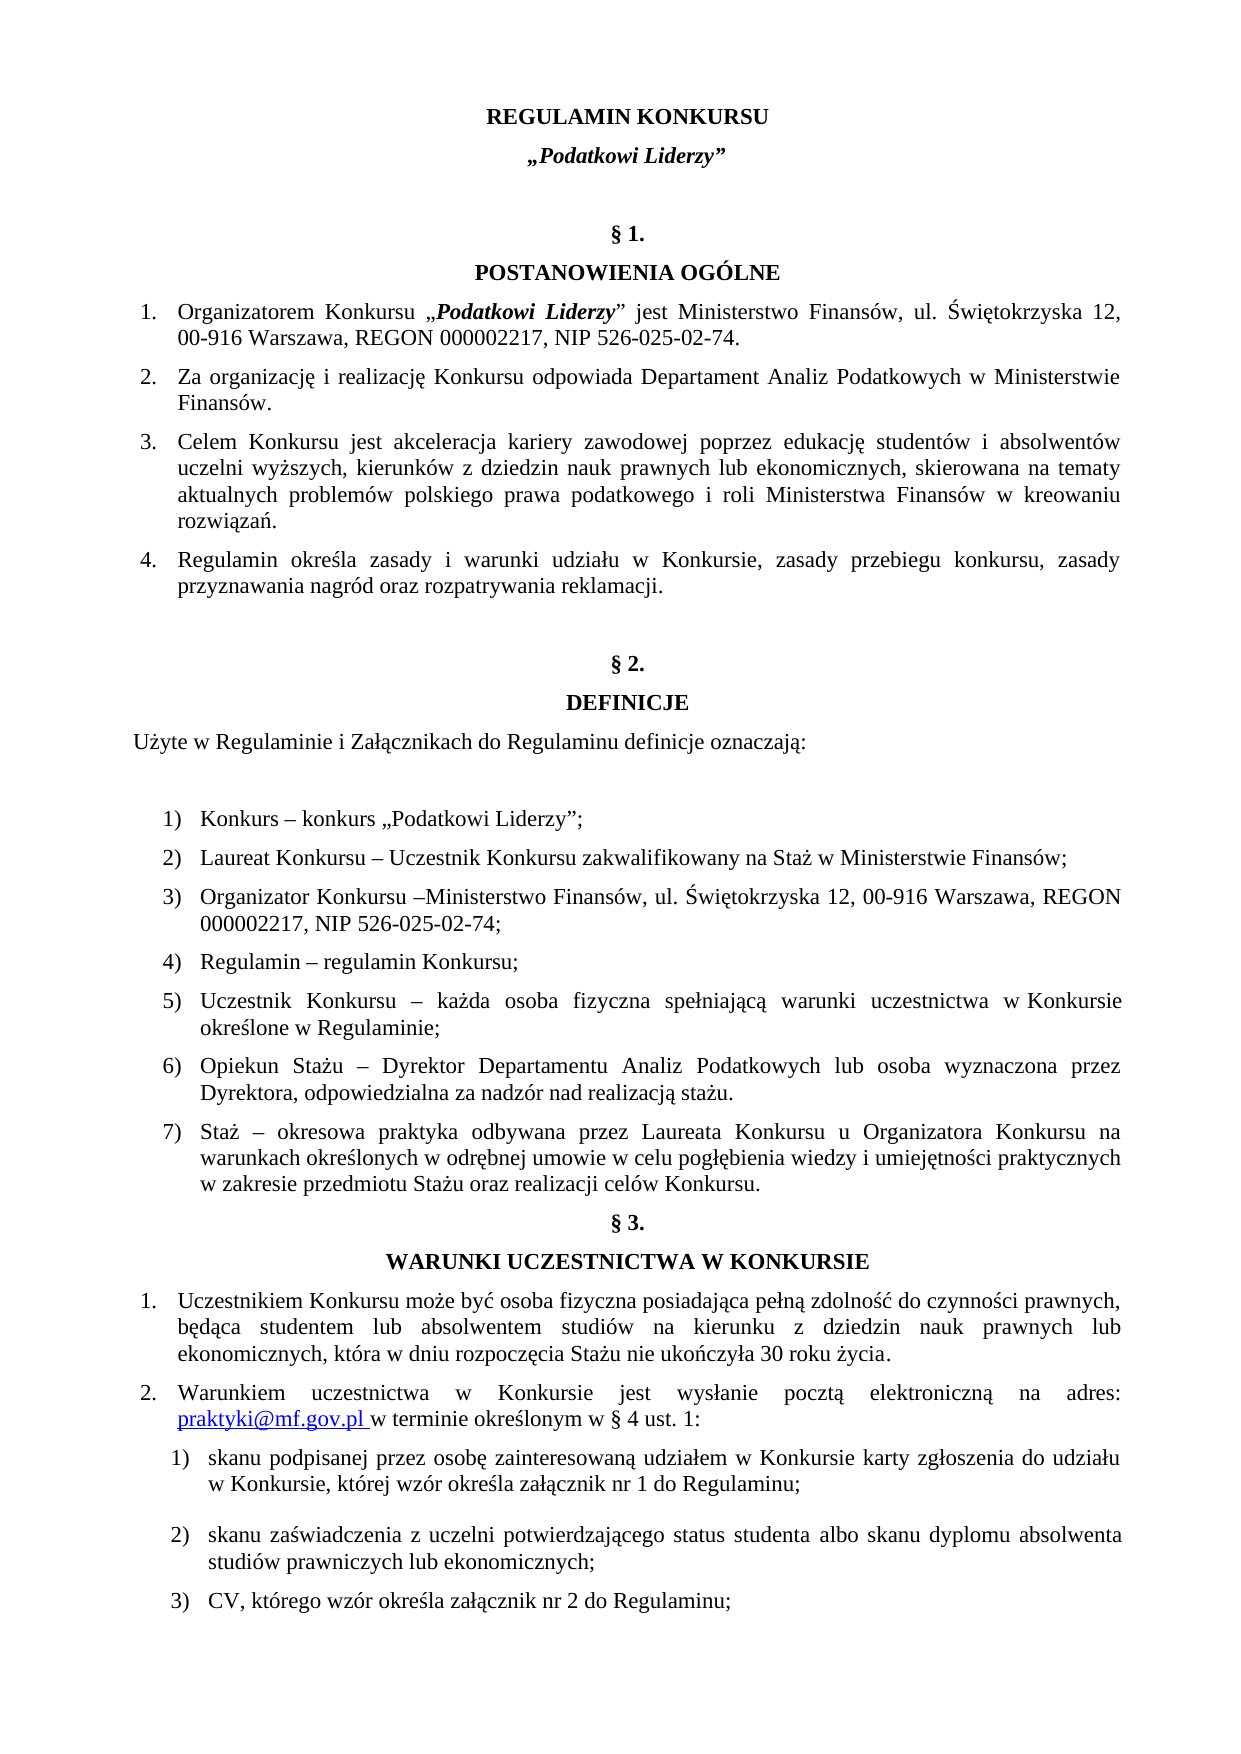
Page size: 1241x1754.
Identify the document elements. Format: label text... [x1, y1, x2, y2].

text § 1. [133, 220, 1122, 246]
list Organizator Konkursu –Ministerstwo Finansów, ul. Świętokrzyska 12, 00-916 Warszawa, REGON 000002217, NIP 526-025-02-74; [162, 883, 1122, 936]
list Celem Konkursu jest akceleracja kariery zawodowej poprzez edukację studentów i absolwentów uczelni wyższych, kierunków z dziedzin nauk prawnych lub ekonomicznych, skierowana na tematy aktualnych problemów polskiego prawa podatkowego i roli Ministerstwa Finansów w kreowaniu rozwiązań. [140, 428, 1122, 533]
list skanu zaświadczenia z uczelni potwierdzającego status studenta albo skanu dyplomu absolwenta studiów prawniczych lub ekonomicznych; [170, 1521, 1122, 1574]
text § 3. [133, 1209, 1122, 1236]
list Uczestnik Konkursu – każda osoba fizyczna spełniającą warunki uczestnictwa w Konkursie określone w Regulaminie; [162, 987, 1122, 1040]
text Użyte w Regulaminie i Załącznikach do Regulaminu definicje oznaczają: [133, 728, 1122, 754]
list Staż – okresowa praktyka odbywana przez Laureata Konkursu u Organizatora Konkursu na warunkach określonych w odrębnej umowie w celu pogłębienia wiedzy i umiejętności praktycznych w zakresie przedmiotu Stażu oraz realizacji celów Konkursu. [162, 1118, 1122, 1197]
list Konkurs – konkurs „Podatkowi Liderzy”; [162, 806, 1122, 832]
list Za organizację i realizację Konkursu odpowiada Departament Analiz Podatkowych w Ministerstwie Finansów. [140, 363, 1122, 416]
list Regulamin – regulamin Konkursu; [162, 948, 1122, 975]
text REGULAMIN KONKURSU [133, 103, 1122, 130]
list Laureat Konkursu – Uczestnik Konkursu zakwalifikowany na Staż w Ministerstwie Finansów; [162, 844, 1122, 871]
text WARUNKI UCZESTNICTWA W KONKURSIE [133, 1248, 1122, 1274]
text § 2. [133, 650, 1122, 676]
list CV, którego wzór określa załącznik nr 2 do Regulaminu; [170, 1587, 1122, 1613]
list Warunkiem uczestnictwa w Konkursie jest wysłanie pocztą elektroniczną na adres: praktyki@mf.gov.pl w terminie określonym w § 4 ust. 1: [140, 1378, 1122, 1431]
list Regulamin określa zasady i warunki udziału w Konkursie, zasady przebiegu konkursu, zasady przyznawania nagród oraz rozpatrywania reklamacji. [140, 546, 1122, 599]
text DEFINICJE [133, 689, 1122, 715]
list skanu podpisanej przez osobę zainteresowaną udziałem w Konkursie karty zgłoszenia do udziału w Konkursie, której wzór określa załącznik nr 1 do Regulaminu; [170, 1444, 1122, 1496]
list Uczestnikiem Konkursu może być osoba fizyczna posiadająca pełną zdolność do czynności prawnych, będąca studentem lub absolwentem studiów na kierunku z dziedzin nauk prawnych lub ekonomicznych, która w dniu rozpoczęcia Stażu nie ukończyła 30 roku życia. [140, 1287, 1122, 1366]
list Opiekun Stażu – Dyrektor Departamentu Analiz Podatkowych lub osoba wyznaczona przez Dyrektora, odpowiedzialna za nadzór nad realizacją stażu. [162, 1052, 1122, 1105]
list Organizatorem Konkursu „Podatkowi Liderzy” jest Ministerstwo Finansów, ul. Świętokrzyska 12, 00-916 Warszawa, REGON 000002217, NIP 526-025-02-74. [140, 298, 1122, 350]
text POSTANOWIENIA OGÓLNE [133, 259, 1122, 285]
text „Podatkowi Liderzy” [133, 142, 1122, 169]
